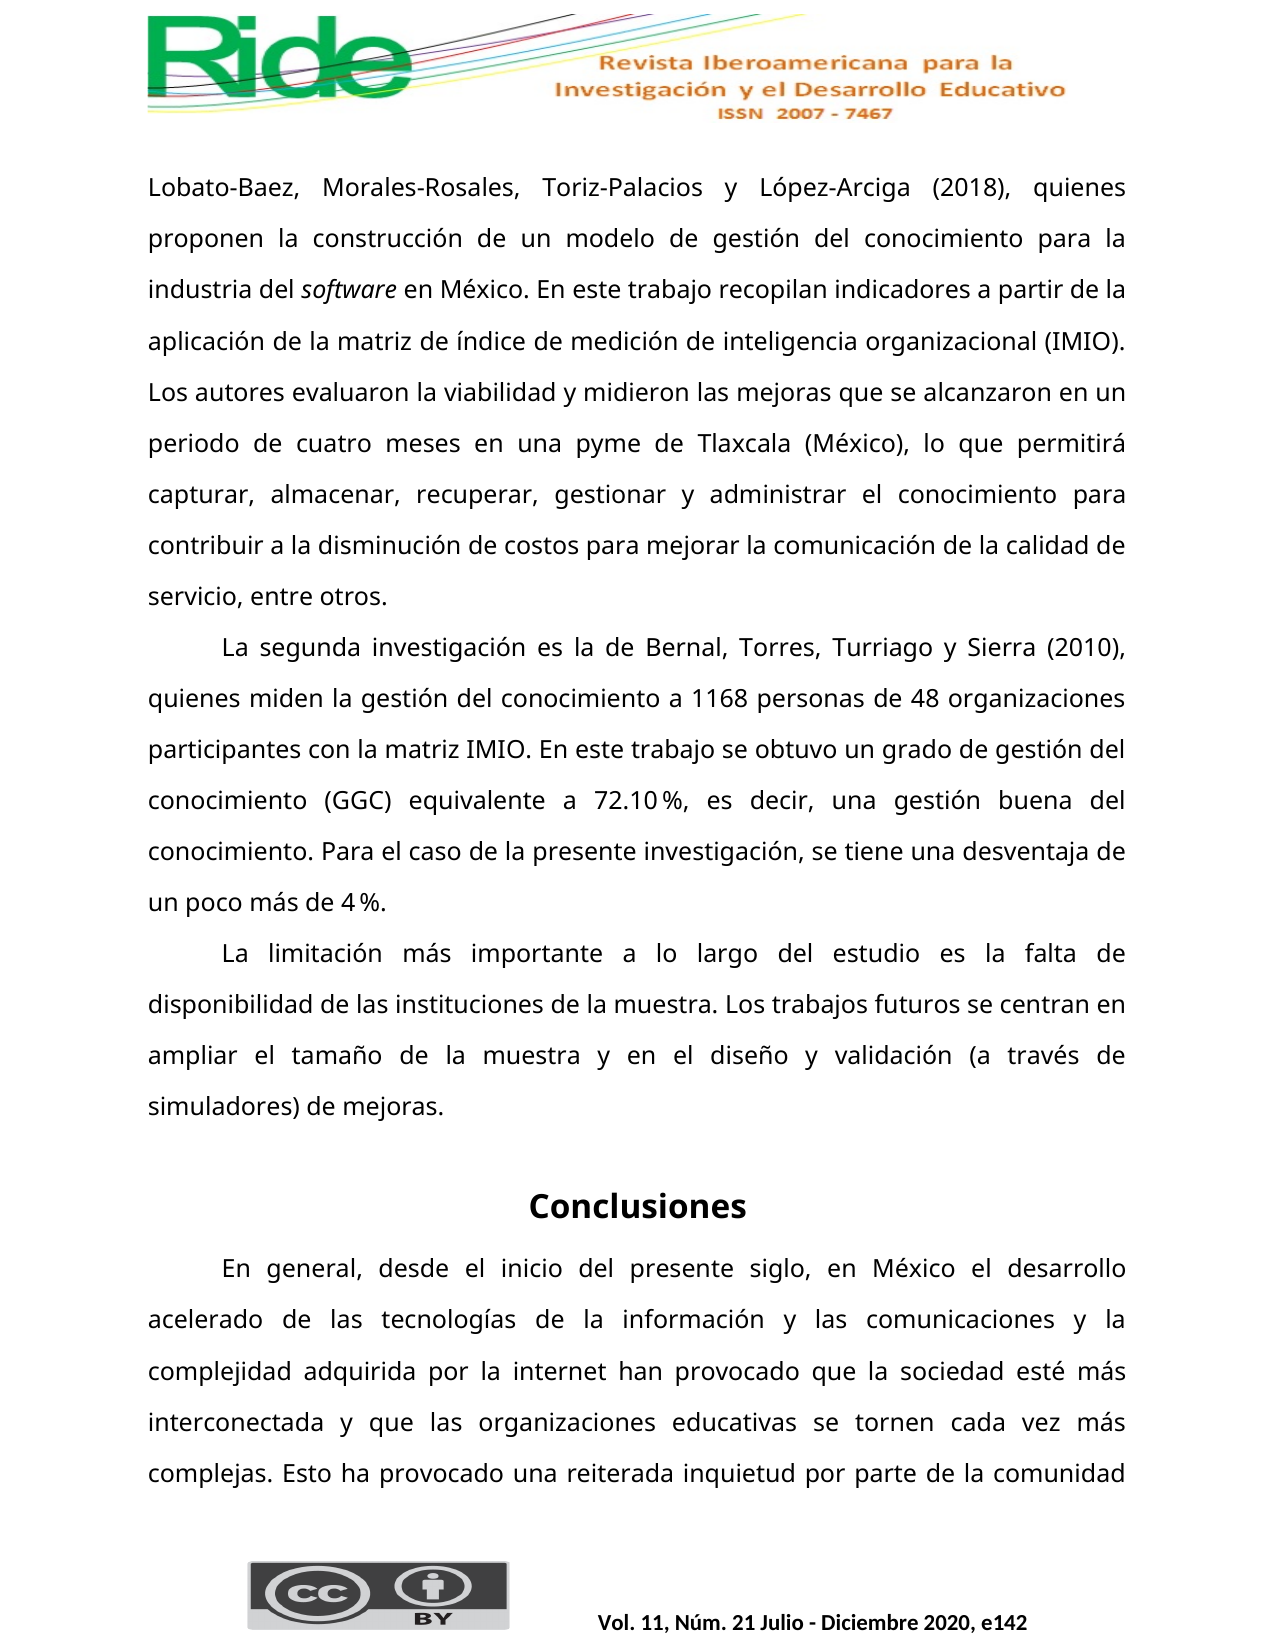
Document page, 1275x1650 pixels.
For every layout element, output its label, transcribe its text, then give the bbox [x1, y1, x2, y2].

subtitle Conclusiones [148, 1183, 1127, 1228]
text La segunda investigación es la de Bernal, Torres, Turriago y Sierra (2010), quienes miden la gestión del conocimiento a 1168 personas de 48 organizaciones participantes con la matriz IMIO. En este trabajo se obtuvo un grado de gestión del conocimiento (GGC) equivalente a 72.10 %, es decir, una gestión buena del conocimiento. Para el caso de la presente investigación, se tiene una desventaja de un poco más de 4 %. [148, 629, 1127, 919]
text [148, 170, 1127, 612]
picture [147, 14, 1068, 123]
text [148, 1251, 1127, 1489]
text La limitación más importante a lo largo del estudio es la falta de disponibilidad de las instituciones de la muestra. Los trabajos futuros se centran en ampliar el tamaño de la muestra y en el diseño y validación (a través de simuladores) de mejoras. [148, 936, 1127, 1123]
picture [247, 1561, 510, 1630]
